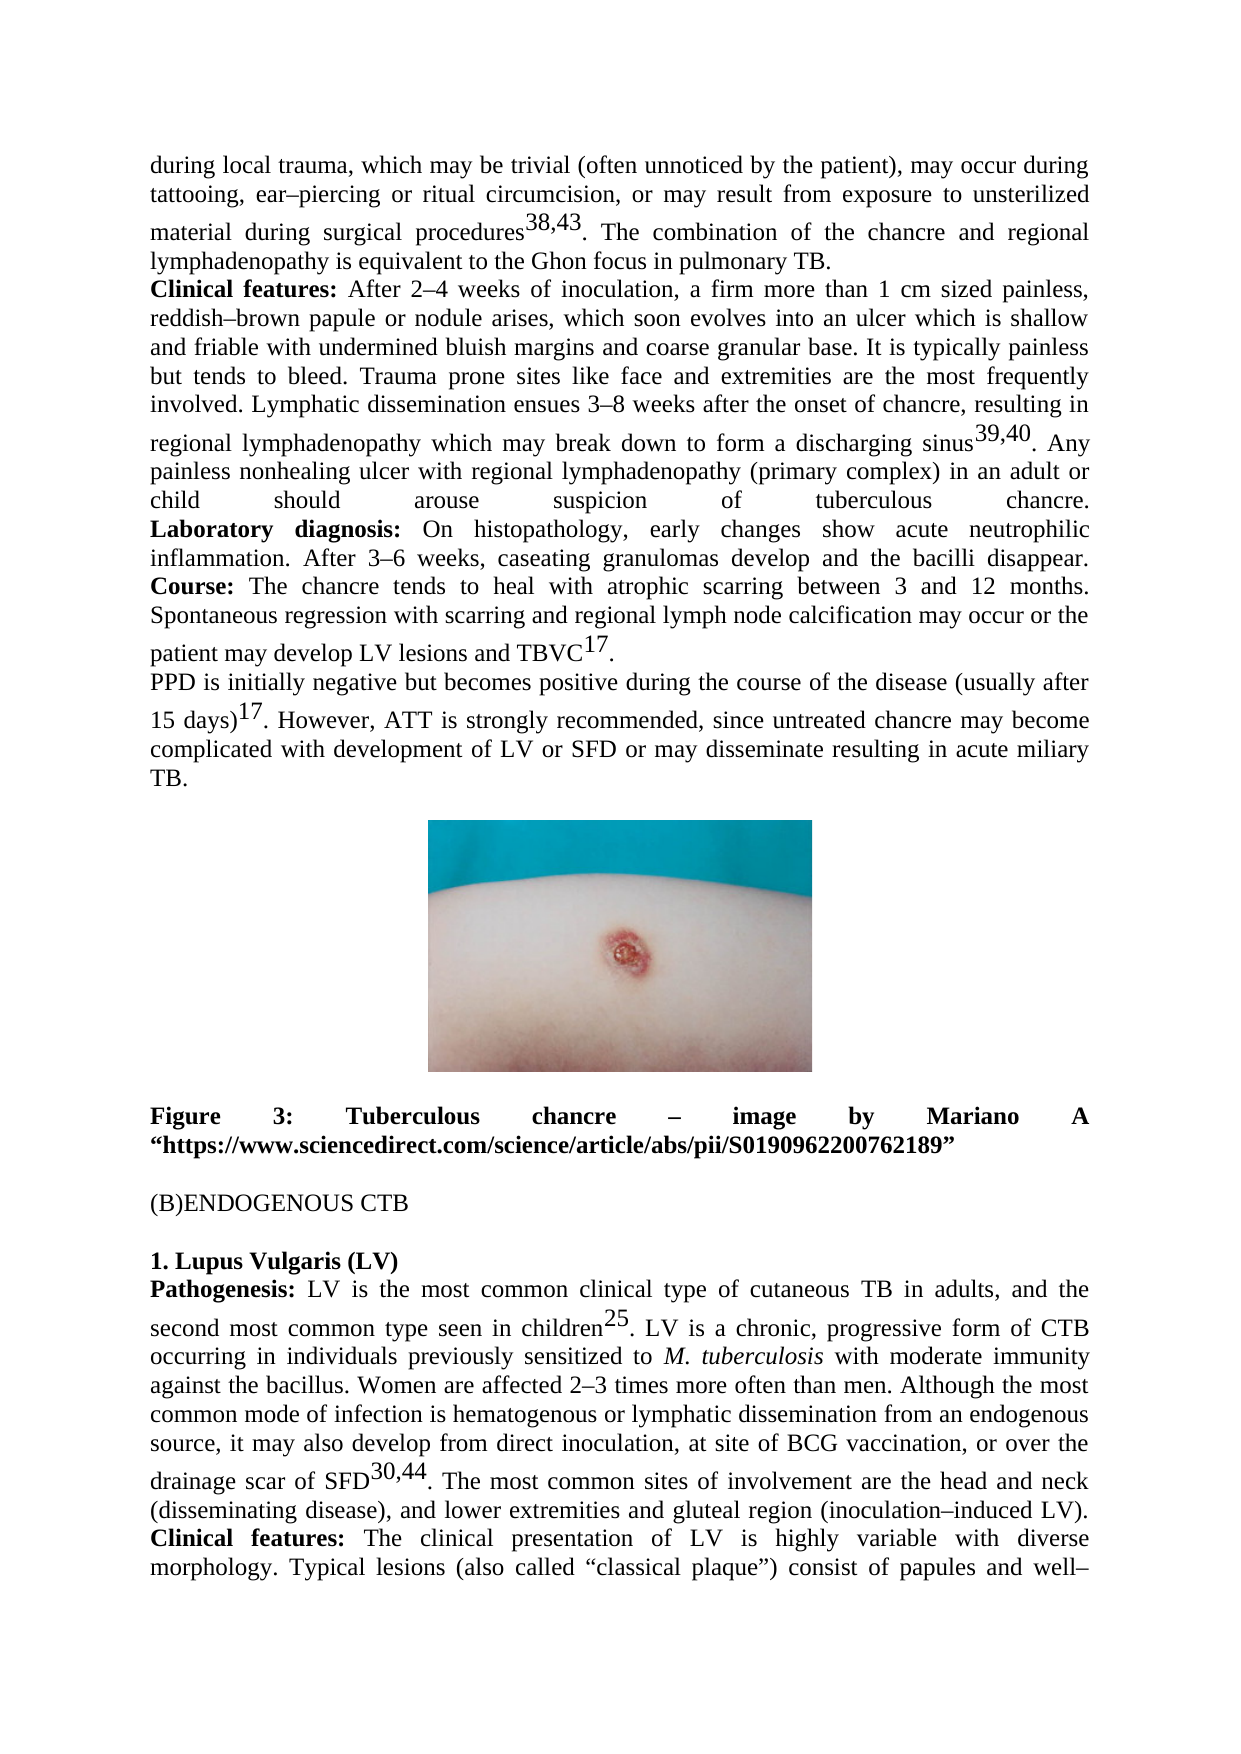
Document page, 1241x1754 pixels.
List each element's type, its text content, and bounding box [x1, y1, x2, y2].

text Figure 3: Tuberculous chancre – image by Mariano A “https://www.sciencedirect.com/science/article/abs/pii/S0190962200762189” [150, 1101, 1090, 1159]
text 1. Lupus Vulgaris (LV) [150, 1246, 1090, 1274]
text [150, 150, 1090, 274]
text (B)ENDOGENOUS CTB [150, 1188, 1090, 1217]
text PPD is initially negative but becomes positive during the course of the disease (usually after 15 days)17. However, ATT is strongly recommended, since untreated chancre may become complicated with development of LV or SFD or may disseminate resulting in acute miliary TB. [150, 667, 1090, 792]
picture [428, 820, 813, 1072]
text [150, 1274, 1090, 1581]
text Clinical features: After 2–4 weeks of inoculation, a firm more than 1 cm sized painless, reddish–brown papule or nodule arises, which soon evolves into an ulcer which is shallow and friable with undermined bluish margins and coarse granular base. It is typically painless but tends to bleed. Trauma prone sites like face and extremities are the most frequently involved. Lymphatic dissemination ensues 3–8 weeks after the onset of chancre, resulting in regional lymphadenopathy which may break down to form a discharging sinus39,40. Any painless nonhealing ulcer with regional lymphadenopathy (primary complex) in an adult or child should arouse suspicion of tuberculous chancre. Laboratory diagnosis: On histopathology, early changes show acute neutrophilic inflammation. After 3–6 weeks, caseating granulomas develop and the bacilli disappear. Course: The chancre tends to heal with atrophic scarring between 3 and 12 months. Spontaneous regression with scarring and regional lymph node calcification may occur or the patient may develop LV lesions and TBVC17. [150, 274, 1090, 667]
